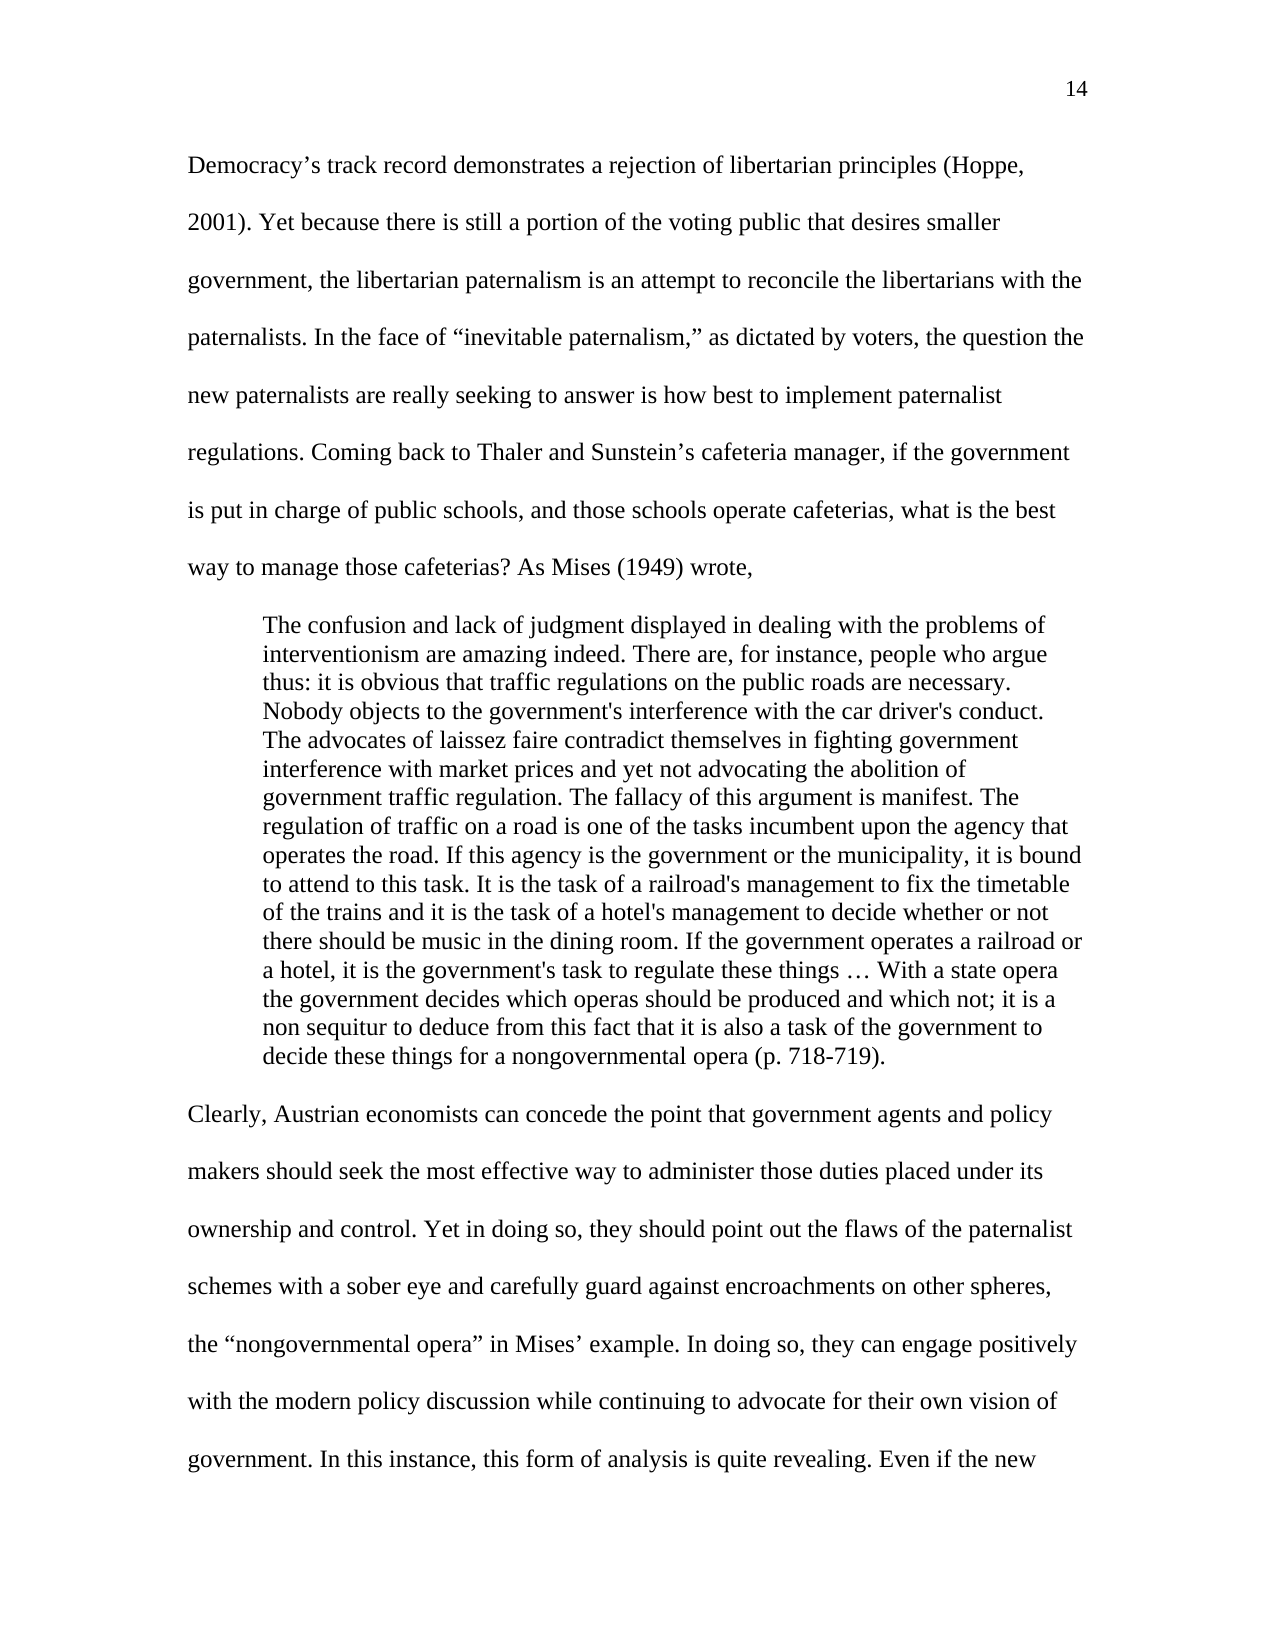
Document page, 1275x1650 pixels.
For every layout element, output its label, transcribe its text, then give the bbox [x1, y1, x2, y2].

text The confusion and lack of judgment displayed in dealing with the problems of interventionism are amazing indeed. There are, for instance, people who argue thus: it is obvious that traffic regulations on the public roads are necessary. Nobody objects to the government's interference with the car driver's conduct. The advocates of laissez faire contradict themselves in fighting government interference with market prices and yet not advocating the abolition of government traffic regulation. The fallacy of this argument is manifest. The regulation of traffic on a road is one of the tasks incumbent upon the agency that operates the road. If this agency is the government or the municipality, it is bound to attend to this task. It is the task of a railroad's management to fix the timetable of the trains and it is the task of a hotel's management to decide whether or not there should be music in the dining room. If the government operates a railroad or a hotel, it is the government's task to regulate these things … With a state opera the government decides which operas should be produced and which not; it is a non sequitur to deduce from this fact that it is also a task of the government to decide these things for a nongovernmental opera (p. 718-719). [262, 610, 1087, 1070]
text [187, 150, 1087, 581]
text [187, 1099, 1087, 1472]
